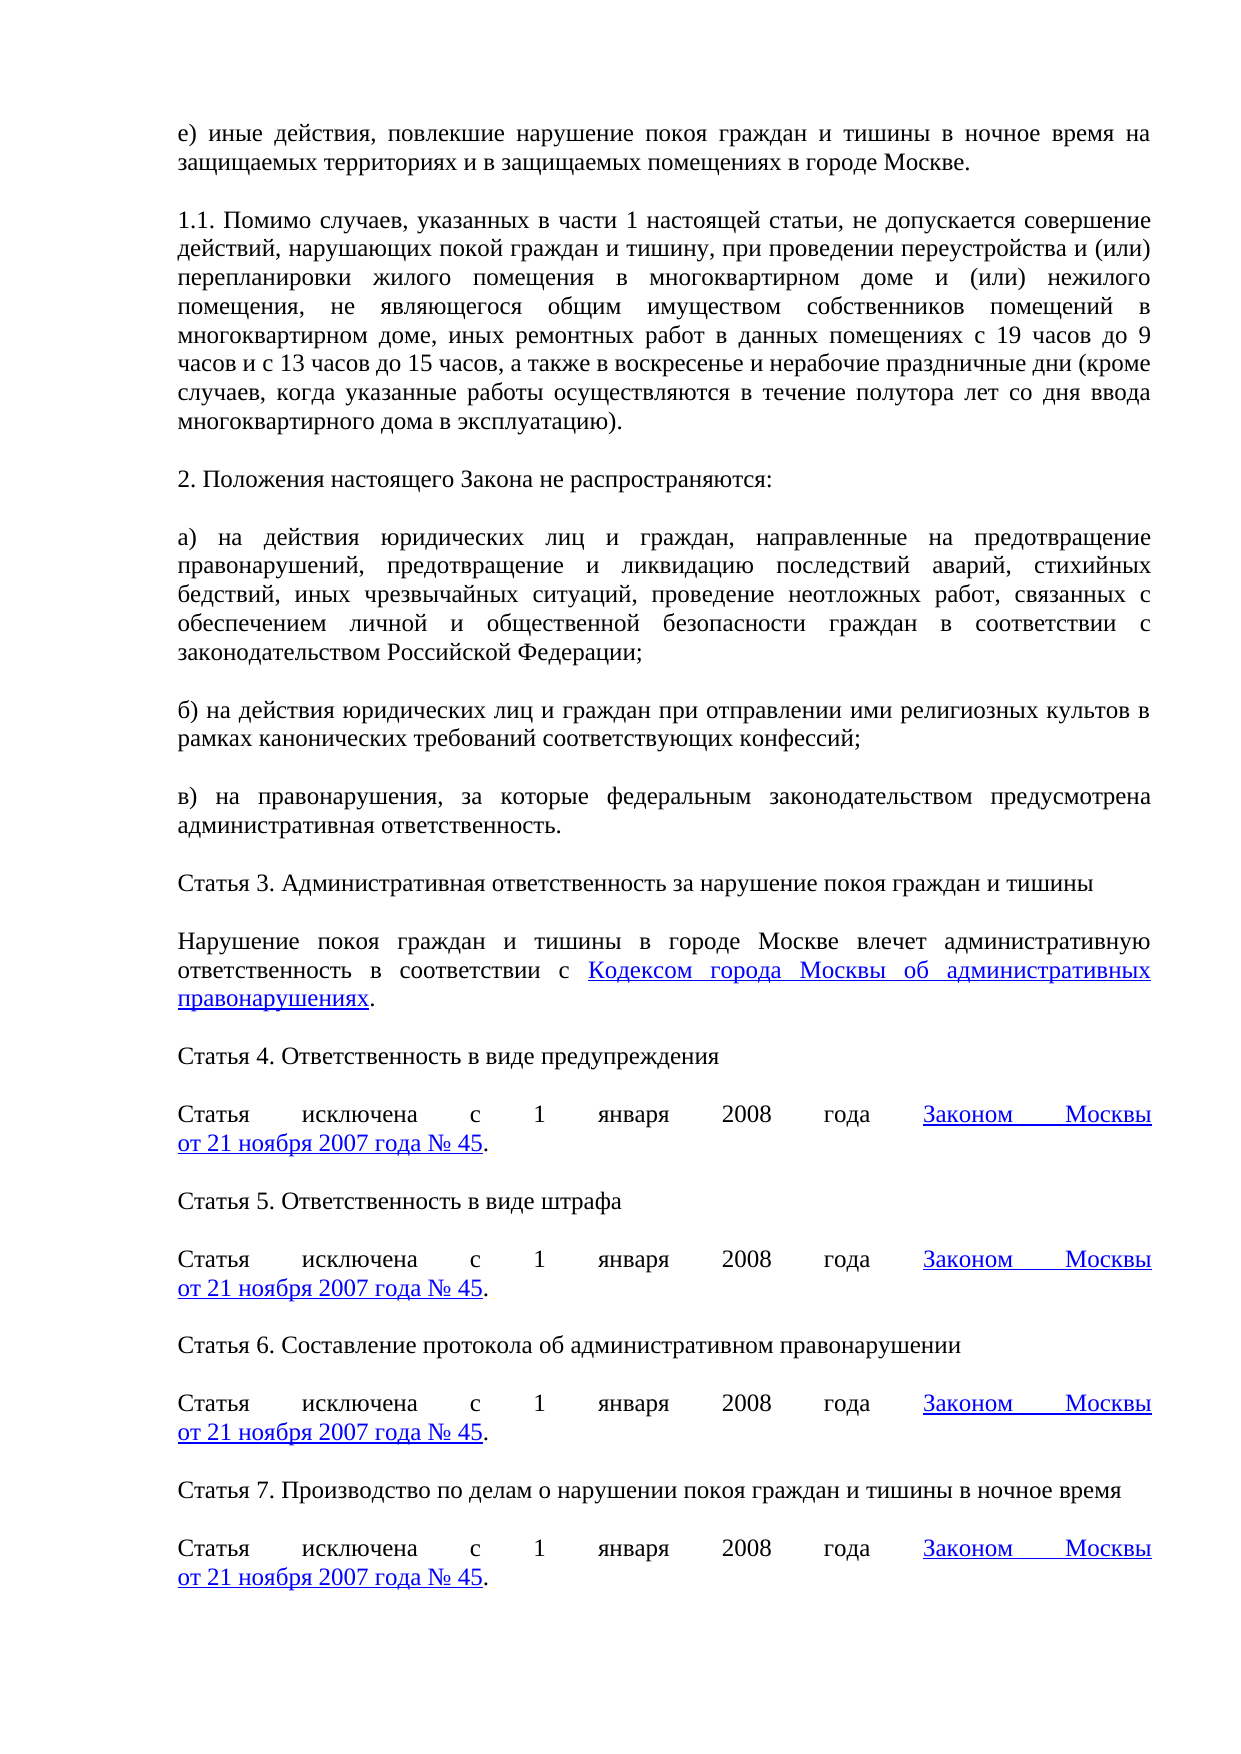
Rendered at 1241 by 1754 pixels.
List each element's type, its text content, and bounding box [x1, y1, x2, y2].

text Статья 3. Административная ответственность за нарушение покоя граждан и тишины [177, 868, 1152, 897]
text а) на действия юридических лиц и граждан, направленные на предотвращение правонарушений, предотвращение и ликвидацию последствий аварий, стихийных бедствий, иных чрезвычайных ситуаций, проведение неотложных работ, связанных с обеспечением личной и общественной безопасности граждан в соответствии с законодательством Российской Федерации; [177, 522, 1152, 666]
text Статья 7. Производство по делам о нарушении покоя граждан и тишины в ночное время [177, 1475, 1152, 1504]
text Статья исключена с 1 января 2008 года Законом Москвы от 21 ноября 2007 года № 45. [177, 1388, 1152, 1446]
text б) на действия юридических лиц и граждан при отправлении ими религиозных культов в рамках канонических требований соответствующих конфессий; [177, 695, 1152, 752]
text 2. Положения настоящего Закона не распространяются: [177, 464, 1152, 493]
text Статья 5. Ответственность в виде штрафа [177, 1186, 1152, 1215]
text е) иные действия, повлекшие нарушение покоя граждан и тишины в ночное время на защищаемых территориях и в защищаемых помещениях в городе Москве. [177, 118, 1152, 176]
text Статья исключена с 1 января 2008 года Законом Москвы от 21 ноября 2007 года № 45. [177, 1099, 1152, 1157]
text Статья 6. Составление протокола об административном правонарушении [177, 1331, 1152, 1359]
text 1.1. Помимо случаев, указанных в части 1 настоящей статьи, не допускается совершение действий, нарушающих покой граждан и тишину, при проведении переустройства и (или) перепланировки жилого помещения в многоквартирном доме и (или) нежилого помещения, не являющегося общим имуществом собственников помещений в многоквартирном доме, иных ремонтных работ в данных помещениях с 19 часов до 9 часов и с 13 часов до 15 часов, а также в воскресенье и нерабочие праздничные дни (кроме случаев, когда указанные работы осуществляются в течение полутора лет со дня ввода многоквартирного дома в эксплуатацию). [177, 205, 1152, 435]
text в) на правонарушения, за которые федеральным законодательством предусмотрена административная ответственность. [177, 781, 1152, 839]
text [177, 1533, 1152, 1591]
text Нарушение покоя граждан и тишины в городе Москве влечет административную ответственность в соответствии с Кодексом города Москвы об административных правонарушениях. [177, 926, 1152, 1012]
text Статья 4. Ответственность в виде предупреждения [177, 1041, 1152, 1070]
text Статья исключена с 1 января 2008 года Законом Москвы от 21 ноября 2007 года № 45. [177, 1244, 1152, 1301]
